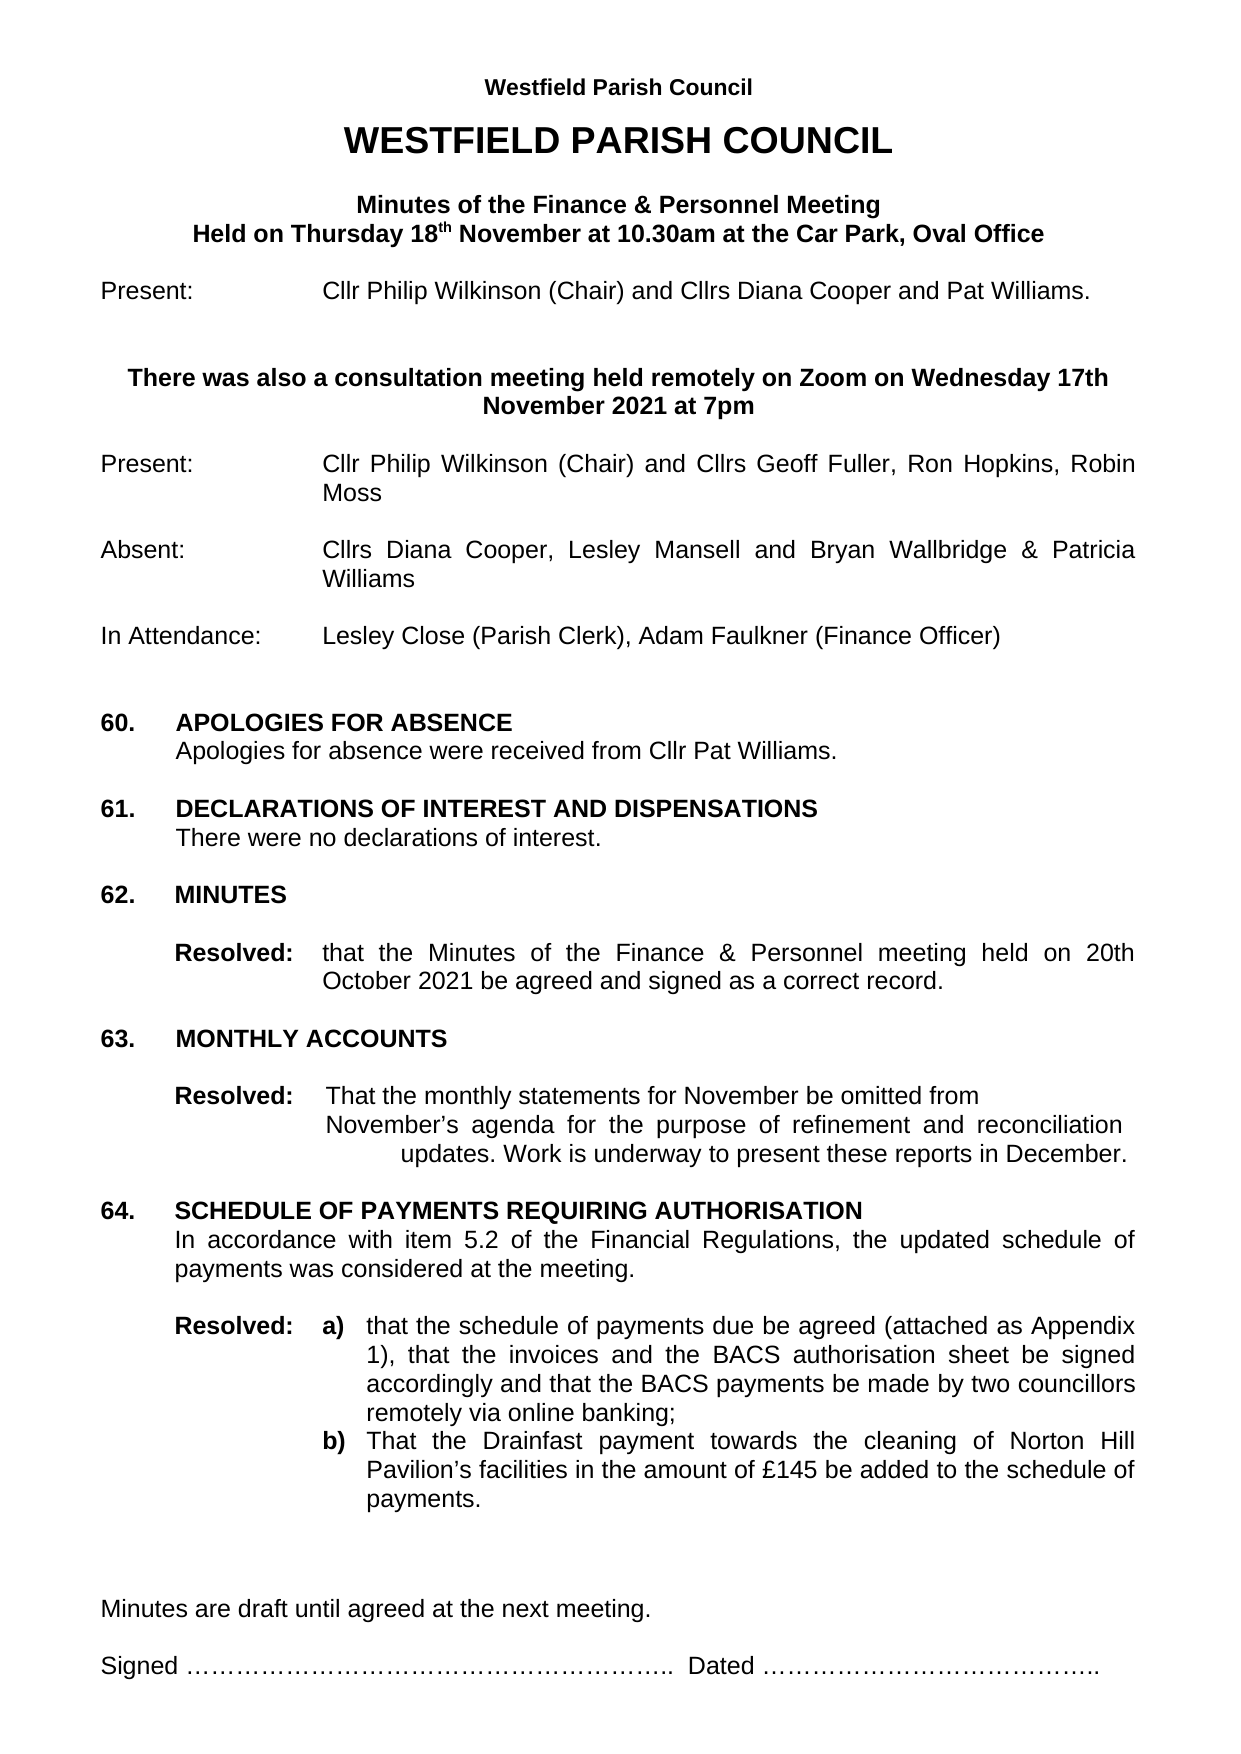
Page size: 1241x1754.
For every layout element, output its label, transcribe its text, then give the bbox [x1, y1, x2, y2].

text Apologies for absence were received from Cllr Pat Williams. [175, 736, 1137, 765]
text Resolved: That the monthly statements for November be omitted from November’s agenda for the purpose of refinement and reconciliation updates. Work is underway to present these reports in December. [100, 1081, 1137, 1167]
text There were no declarations of interest. [175, 822, 1137, 851]
text Minutes of the Finance & Personnel Meeting [100, 190, 1137, 219]
text There was also a consultation meeting held remotely on Zoom on Wednesday 17th November 2021 at 7pm [100, 362, 1137, 420]
text 63. MONTHLY ACCOUNTS [100, 1024, 1137, 1052]
text b) That the Drainfast payment towards the cleaning of Norton Hill Pavilion’s facilities in the amount of £145 be added to the schedule of payments. [100, 1426, 1137, 1512]
text Present: Cllr Philip Wilkinson (Chair) and Cllrs Geoff Fuller, Ron Hopkins, Robin Moss [100, 449, 1137, 506]
text Present: Cllr Philip Wilkinson (Chair) and Cllrs Diana Cooper and Pat Williams. [100, 276, 1137, 305]
text In Attendance: Lesley Close (Parish Clerk), Adam Faulkner (Finance Officer) [100, 621, 1137, 650]
text 64. SCHEDULE OF PAYMENTS REQUIRING AUTHORISATION [100, 1196, 1137, 1225]
text Absent: Cllrs Diana Cooper, Lesley Mansell and Bryan Wallbridge & Patricia Williams [100, 535, 1137, 592]
text 62. MINUTES [100, 880, 1137, 909]
text Resolved: that the Minutes of the Finance & Personnel meeting held on 20th October 2021 be agreed and signed as a correct record. [174, 937, 1137, 995]
text Resolved: a) that the schedule of payments due be agreed (attached as Appendix 1), that the invoices and the BACS authorisation sheet be signed accordingly and that the BACS payments be made by two councillors remotely via online banking; [100, 1311, 1137, 1426]
text 61. DECLARATIONS OF INTEREST AND DISPENSATIONS [100, 794, 1137, 822]
text WESTFIELD PARISH COUNCIL [100, 118, 1137, 161]
text 60. APOLOGIES FOR ABSENCE [100, 707, 1137, 736]
text Held on Thursday 18th November at 10.30am at the Car Park, Oval Office [100, 219, 1137, 247]
text In accordance with item 5.2 of the Financial Regulations, the updated schedule of payments was considered at the meeting. [100, 1225, 1137, 1282]
